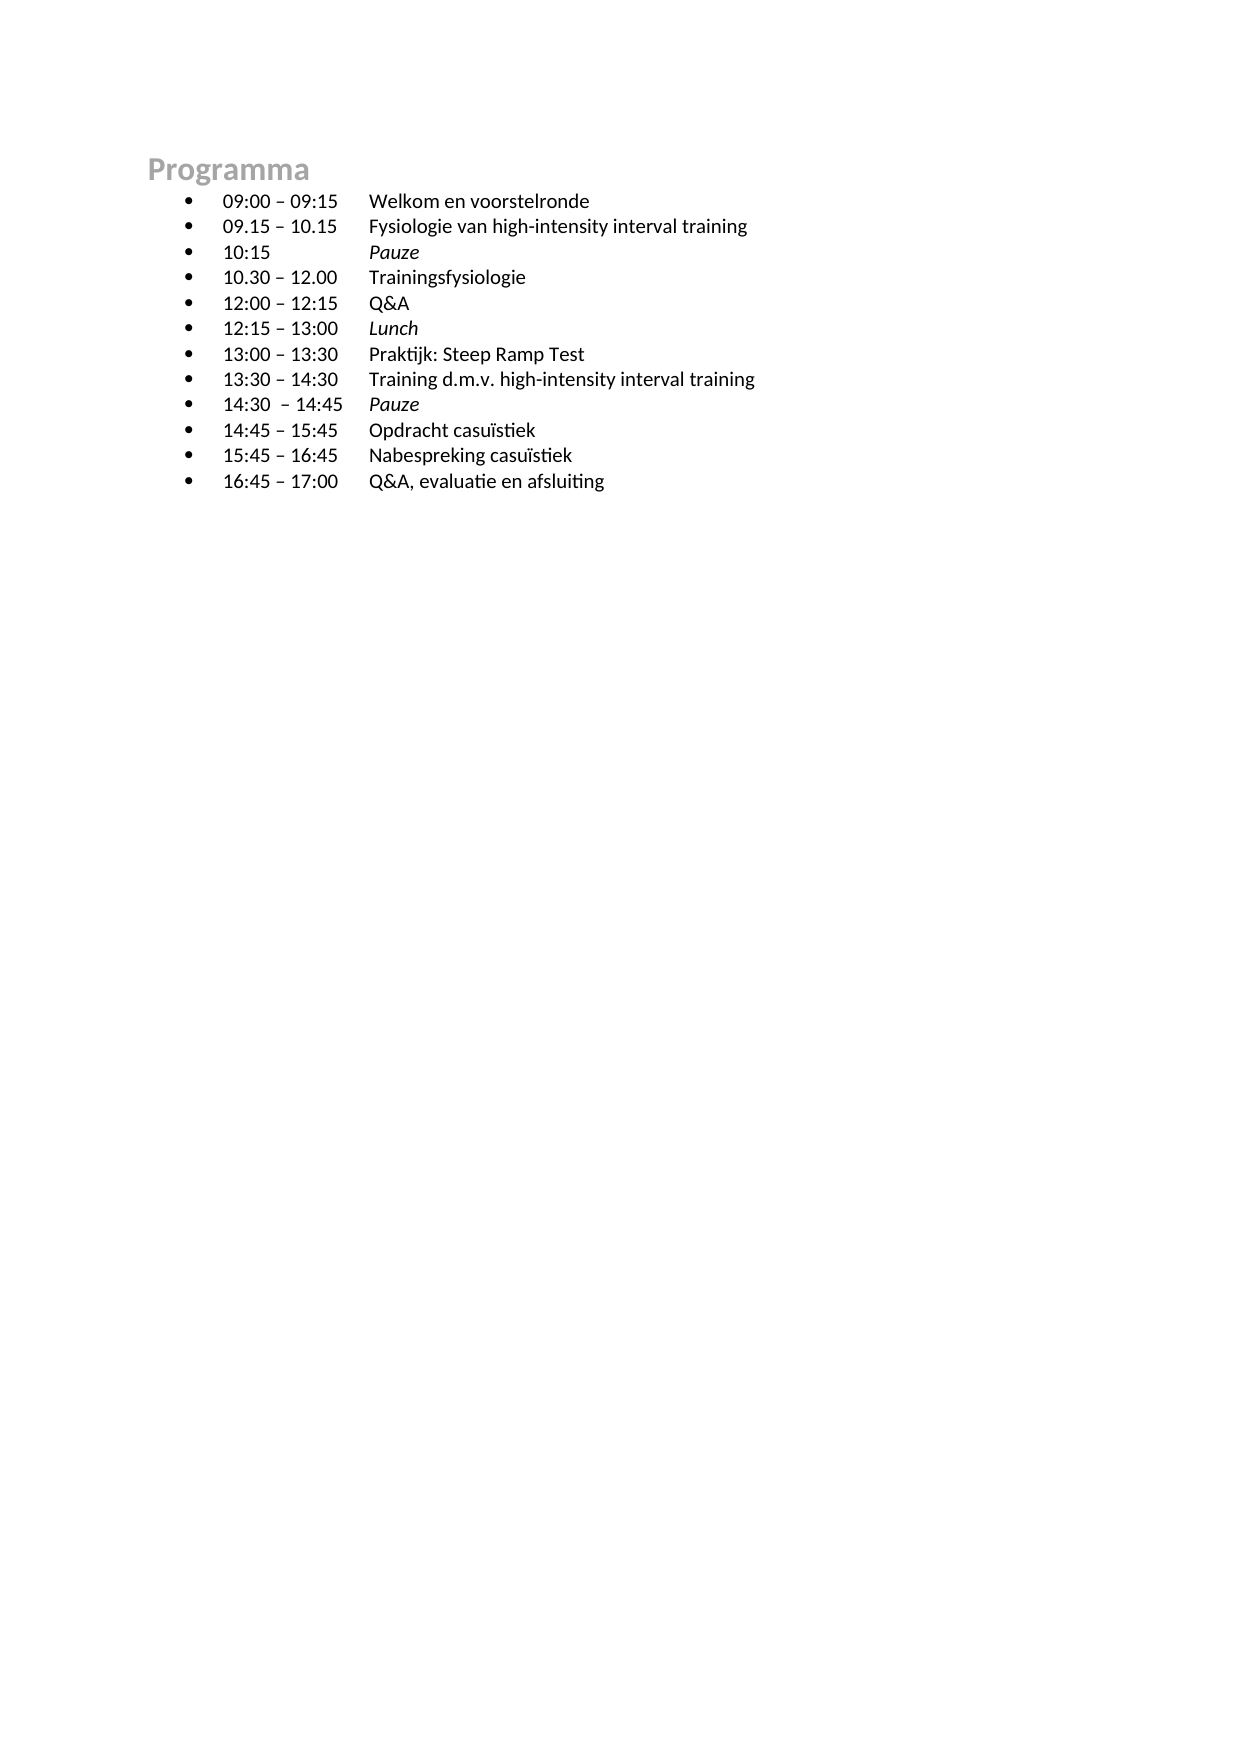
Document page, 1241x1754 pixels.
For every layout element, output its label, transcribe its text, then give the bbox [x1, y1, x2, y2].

list 12:00 – 12:15 Q&A [185, 290, 1093, 315]
list 09:00 – 09:15 Welkom en voorstelronde [185, 188, 1093, 214]
list 16:45 – 17:00 Q&A, evaluatie en afsluiting [185, 468, 1093, 493]
list 13:30 – 14:30 Training d.m.v. high-intensity interval training [185, 366, 1093, 392]
list 14:30 – 14:45 Pauze [185, 392, 1093, 417]
list 13:00 – 13:30 Praktijk: Steep Ramp Test [185, 341, 1093, 366]
list 14:45 – 15:45 Opdracht casuïstiek [185, 417, 1093, 442]
list 10:15 Pauze [185, 239, 1093, 264]
list 15:45 – 16:45 Nabespreking casuïstiek [185, 442, 1093, 468]
list 10.30 – 12.00 Trainingsfysiologie [185, 264, 1093, 290]
text Programma [148, 148, 1093, 188]
list 12:15 – 13:00 Lunch [185, 315, 1093, 341]
list 09.15 – 10.15 Fysiologie van high-intensity interval training [185, 214, 1093, 239]
